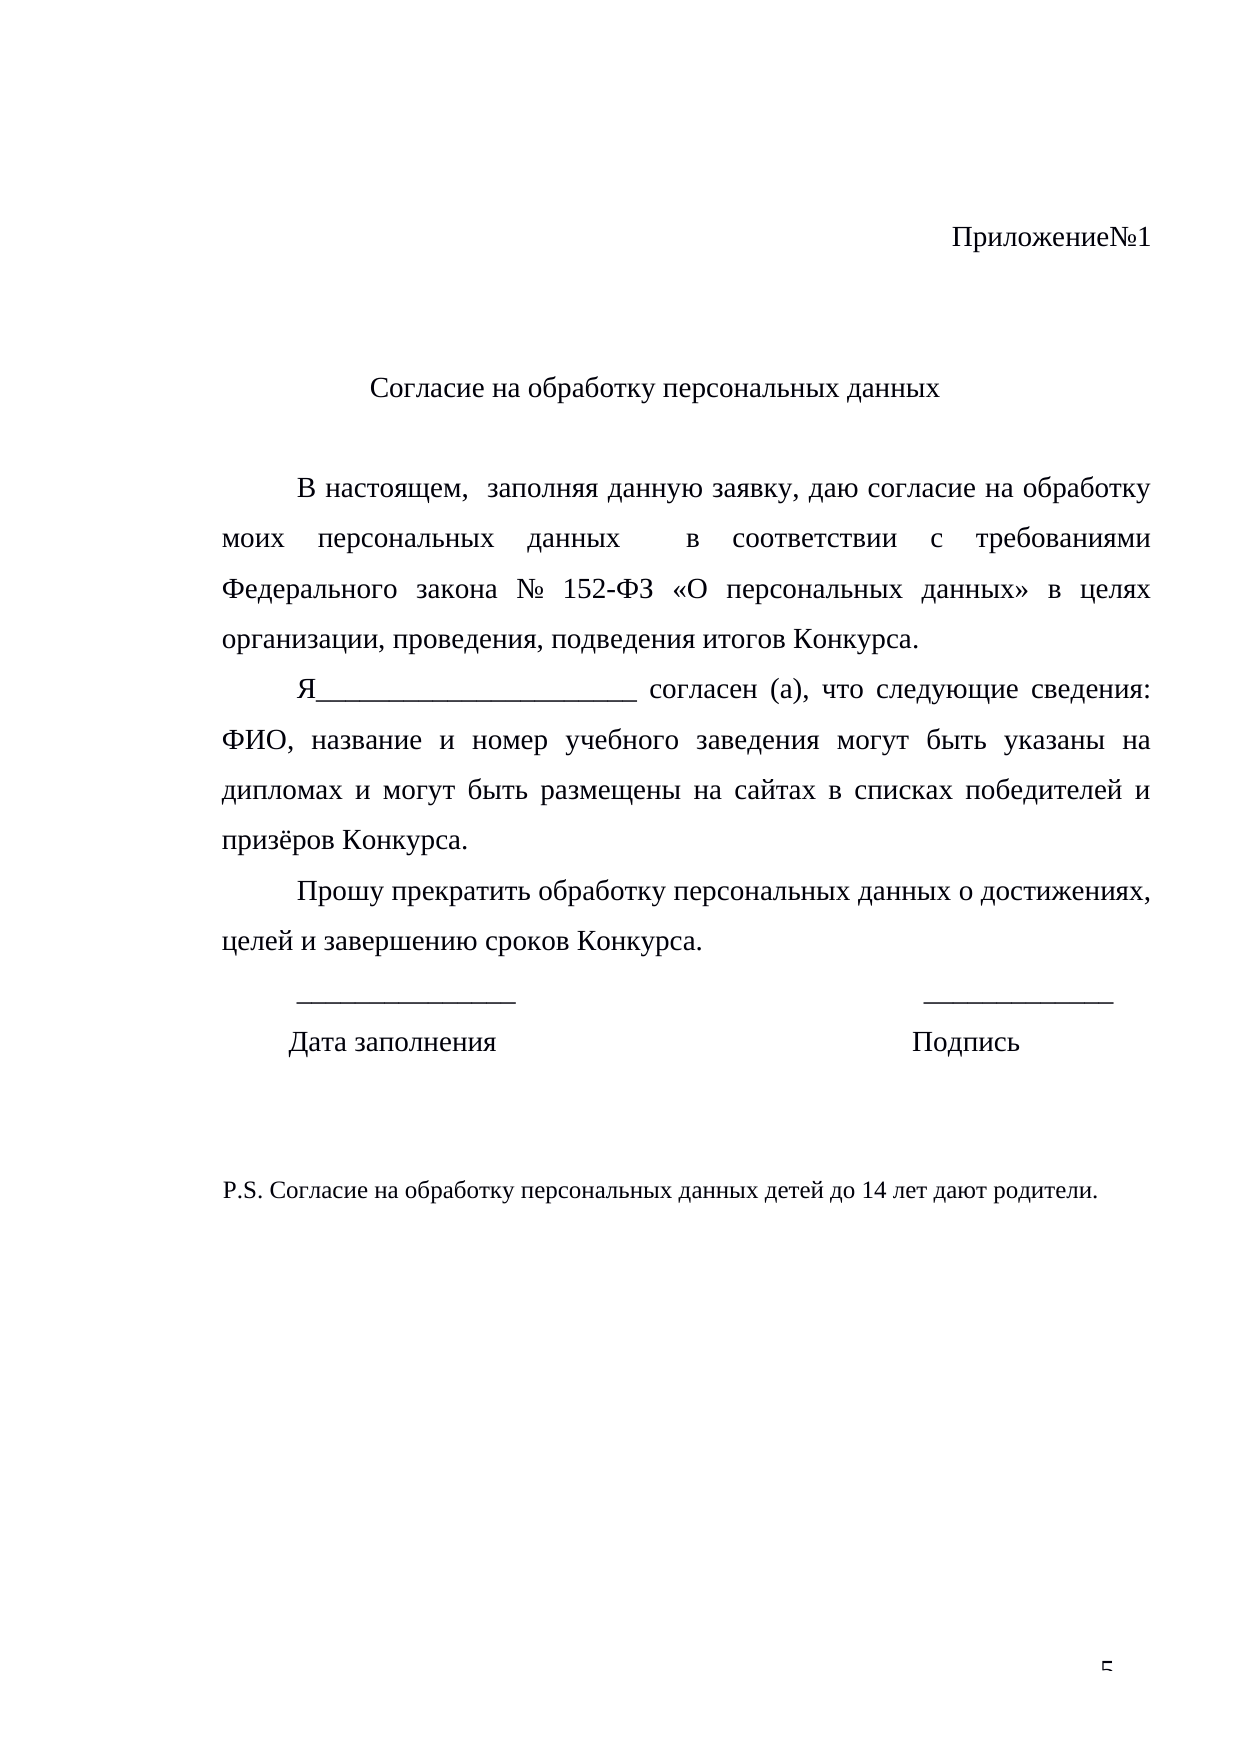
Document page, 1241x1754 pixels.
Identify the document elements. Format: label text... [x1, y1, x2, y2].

text Приложение№1 [222, 219, 1152, 252]
text Согласие на обработку персональных данных [222, 370, 1152, 403]
text _______________ _____________ [222, 973, 1152, 1007]
text Дата заполнения Подпись [148, 1024, 1152, 1057]
text Р.S. Согласие на обработку персональных данных детей до 14 лет дают родители. [148, 1175, 1152, 1203]
text Я______________________ согласен (а), что следующие сведения: ФИО, название и номер учебного заведения могут быть указаны на дипломах и могут быть размещены на сайтах в списках победителей и призёров Конкурса. [222, 672, 1152, 856]
text В настоящем, заполняя данную заявку, даю согласие на обработку моих персональных данных в соответствии с требованиями Федерального закона № 152-ФЗ «О персональных данных» в целях организации, проведения, подведения итогов Конкурса. [222, 470, 1152, 655]
text Прошу прекратить обработку персональных данных о достижениях, целей и завершению сроков Конкурса. [222, 873, 1152, 957]
